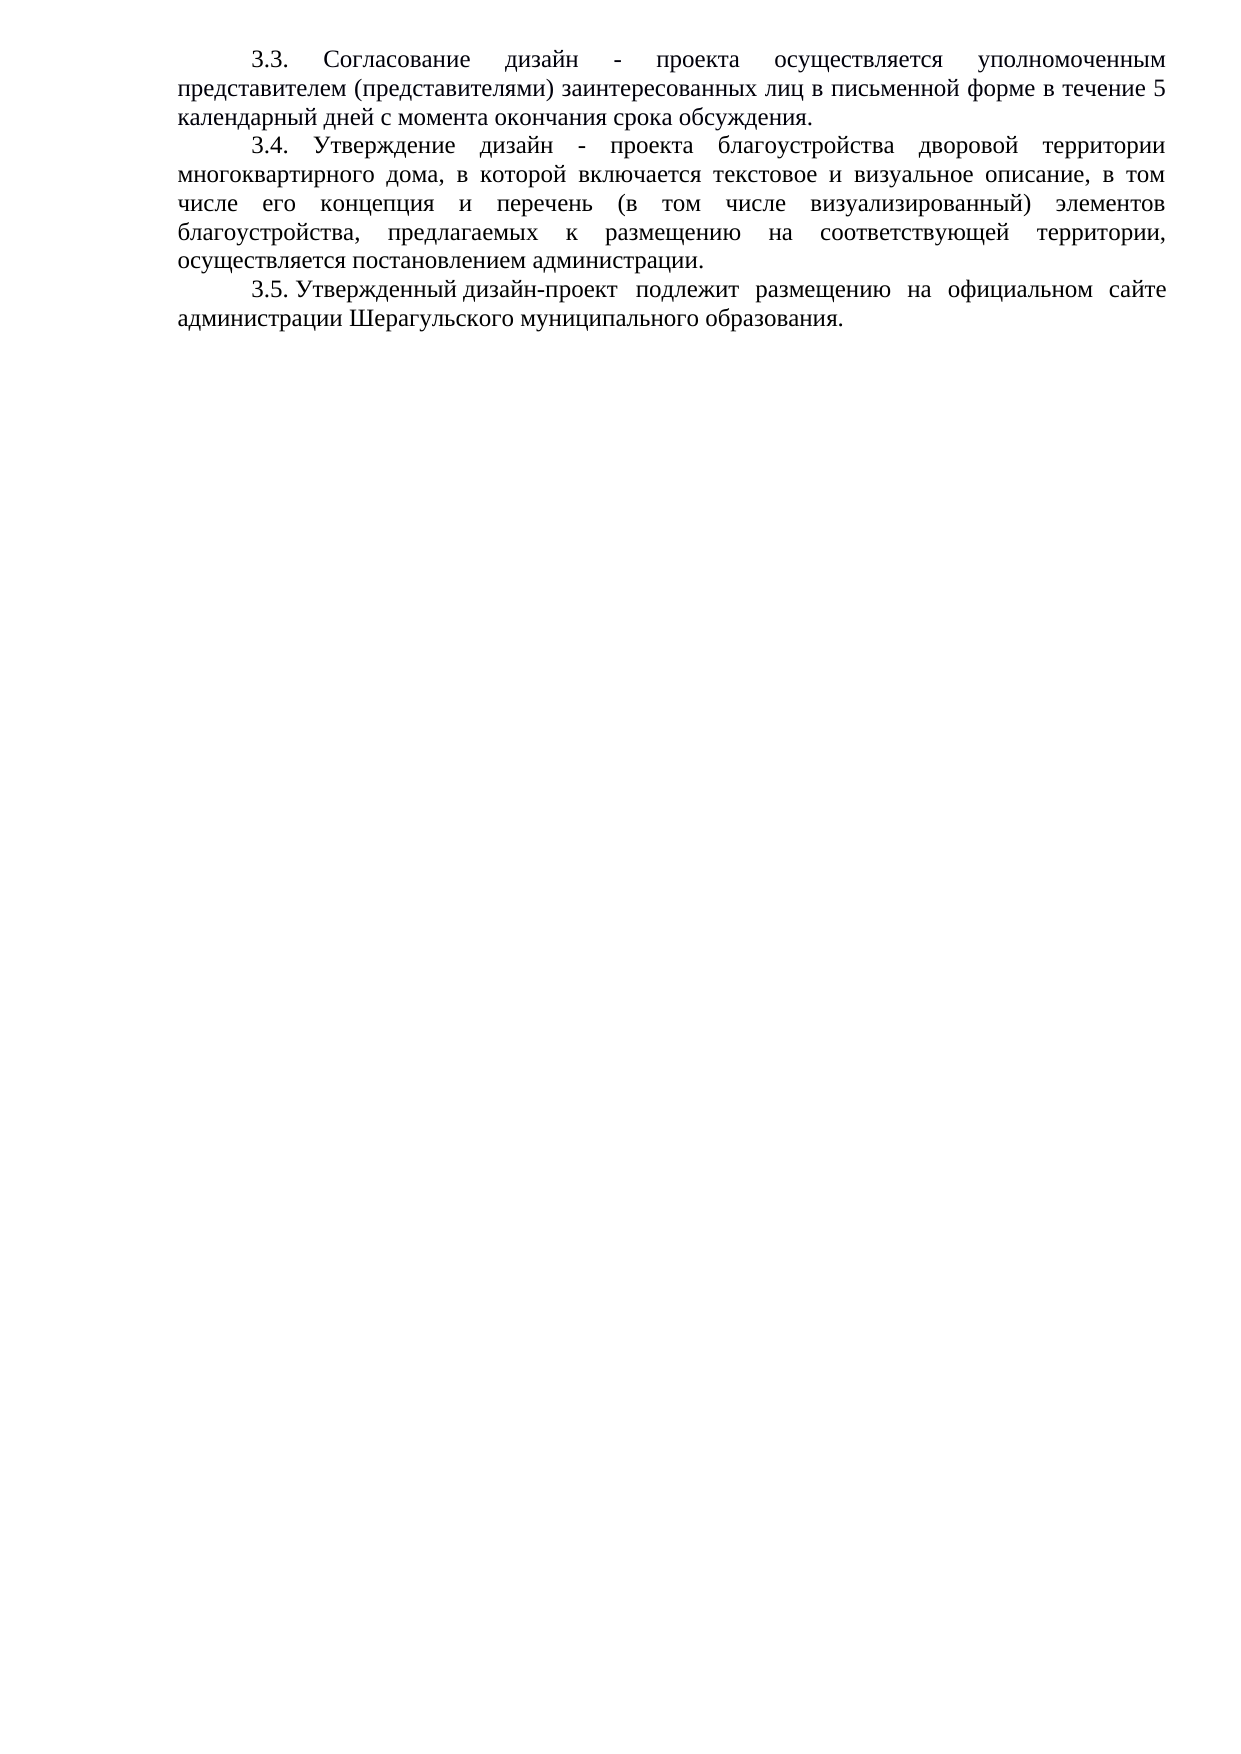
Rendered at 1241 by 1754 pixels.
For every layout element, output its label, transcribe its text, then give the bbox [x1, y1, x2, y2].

text 3.5. Утвержденный дизайн-проект подлежит размещению на официальном сайте администрации Шерагульского муниципального образования. [177, 274, 1167, 332]
text 3.3. Согласование дизайн - проекта осуществляется уполномоченным представителем (представителями) заинтересованных лиц в письменной форме в течение 5 календарный дней с момента окончания срока обсуждения. [177, 44, 1167, 131]
text 3.4. Утверждение дизайн - проекта благоустройства дворовой территории многоквартирного дома, в которой включается текстовое и визуальное описание, в том числе его концепция и перечень (в том числе визуализированный) элементов благоустройства, предлагаемых к размещению на соответствующей территории, осуществляется постановлением администрации. [177, 131, 1167, 274]
